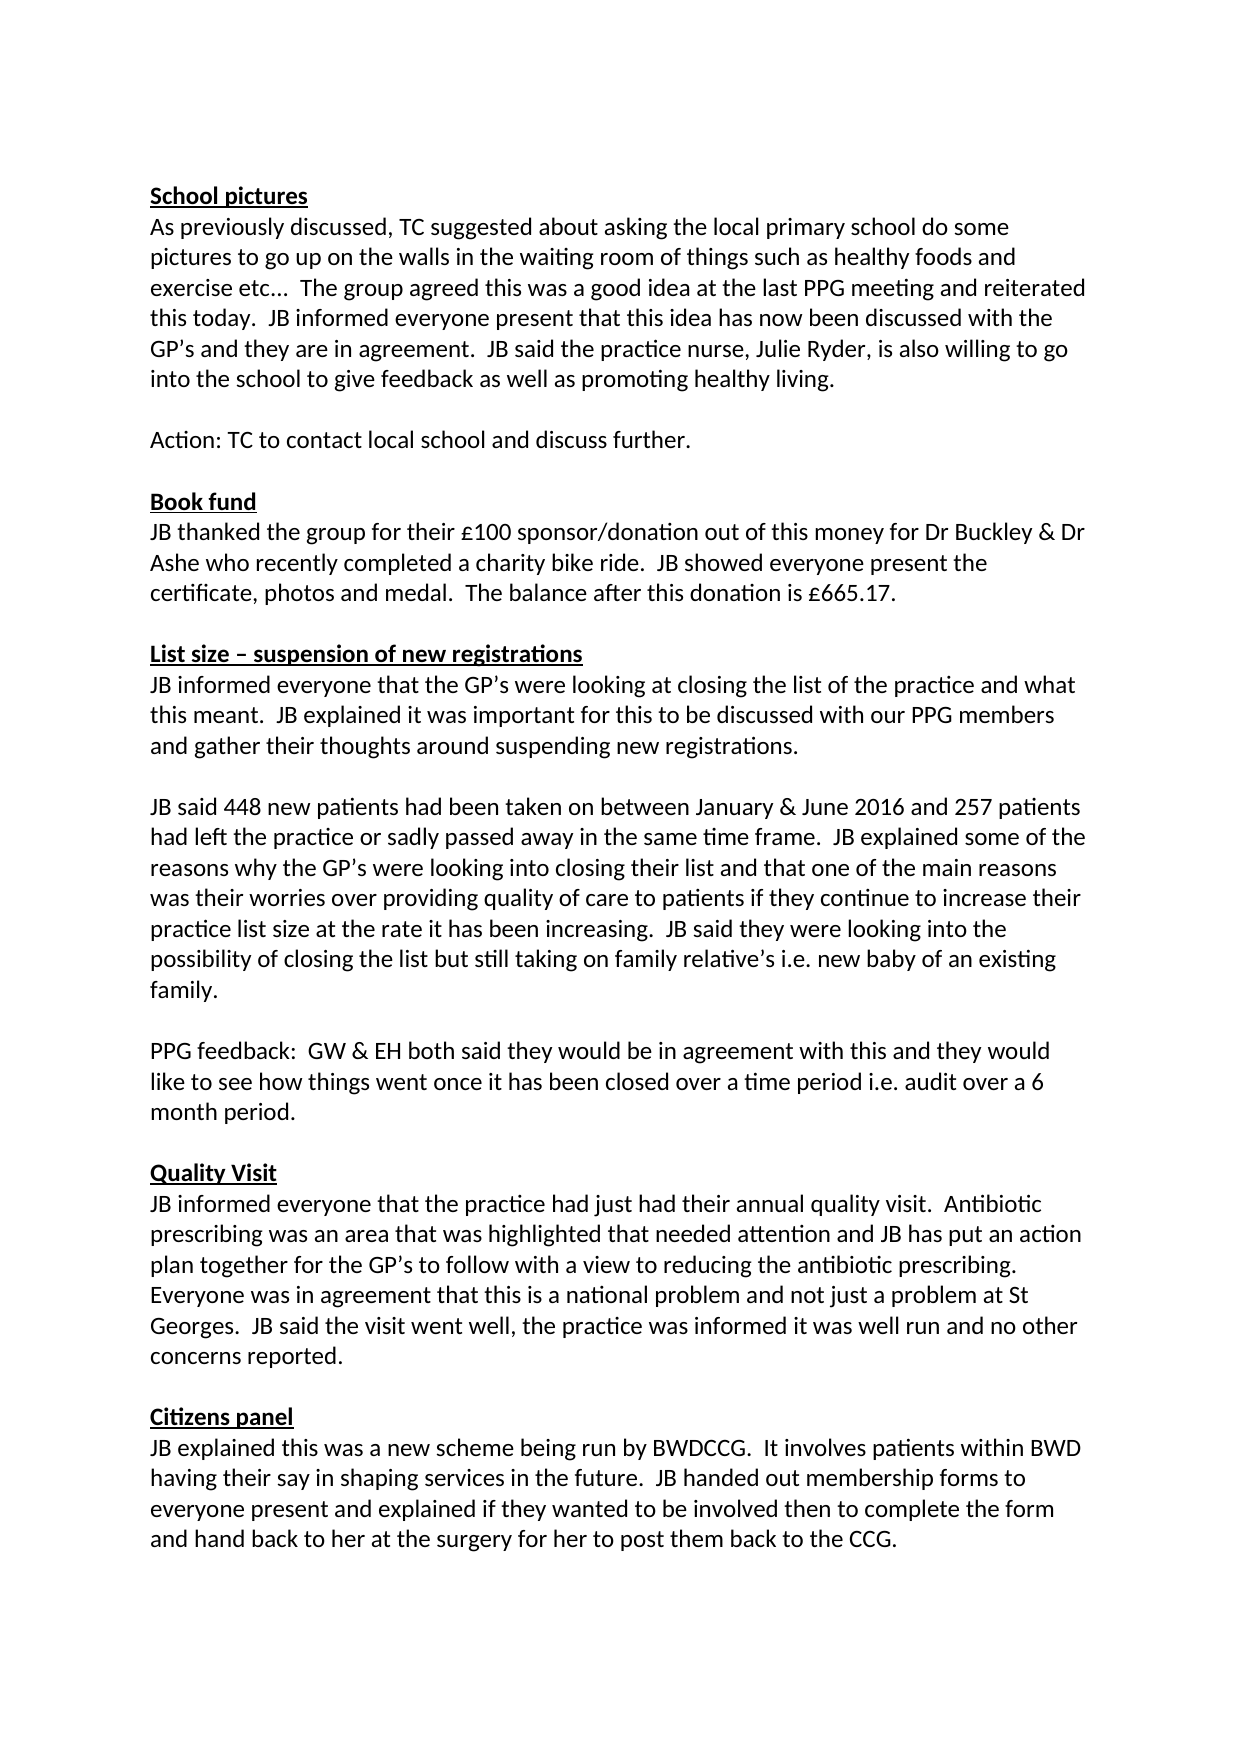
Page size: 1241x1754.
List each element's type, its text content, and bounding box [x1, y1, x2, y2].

text Citizens panel [150, 1401, 1090, 1432]
text Quality Visit [150, 1157, 1090, 1188]
text Action: TC to contact local school and discuss further. [150, 425, 1090, 455]
text JB informed everyone that the practice had just had their annual quality visit. Antibiotic prescribing was an area that was highlighted that needed attention and JB has put an action plan together for the GP’s to follow with a view to reducing the antibiotic prescribing. Everyone was in agreement that this is a national problem and not just a problem at St Georges. JB said the visit went well, the practice was informed it was well run and no other concerns reported. [150, 1188, 1090, 1371]
text JB said 448 new patients had been taken on between January & June 2016 and 257 patients had left the practice or sadly passed away in the same time frame. JB explained some of the reasons why the GP’s were looking into closing their list and that one of the main reasons was their worries over providing quality of care to patients if they continue to increase their practice list size at the rate it has been increasing. JB said they were looking into the possibility of closing the list but still taking on family relative’s i.e. new baby of an existing family. [150, 791, 1090, 1004]
text List size – suspension of new registrations [150, 638, 1090, 669]
text JB thanked the group for their £100 sponsor/donation out of this money for Dr Buckley & Dr Ashe who recently completed a charity bike ride. JB showed everyone present the certificate, photos and medal. The balance after this donation is £665.17. [150, 516, 1090, 608]
text As previously discussed, TC suggested about asking the local primary school do some pictures to go up on the walls in the waiting room of things such as healthy foods and exercise etc... The group agreed this was a good idea at the last PPG meeting and reiterated this today. JB informed everyone present that this idea has now been discussed with the GP’s and they are in agreement. JB said the practice nurse, Julie Ryder, is also willing to go into the school to give feedback as well as promoting healthy living. [150, 211, 1090, 394]
text JB explained this was a new scheme being run by BWDCCG. It involves patients within BWD having their say in shaping services in the future. JB handed out membership forms to everyone present and explained if they wanted to be involved then to complete the form and hand back to her at the surgery for her to post them back to the CCG. [150, 1432, 1090, 1554]
text JB informed everyone that the GP’s were looking at closing the list of the practice and what this meant. JB explained it was important for this to be discussed with our PPG members and gather their thoughts around suspending new registrations. [150, 669, 1090, 760]
text Book fund [150, 486, 1090, 516]
text PPG feedback: GW & EH both said they would be in agreement with this and they would like to see how things went once it has been closed over a time period i.e. audit over a 6 month period. [150, 1035, 1090, 1127]
text School pictures [150, 181, 1090, 211]
